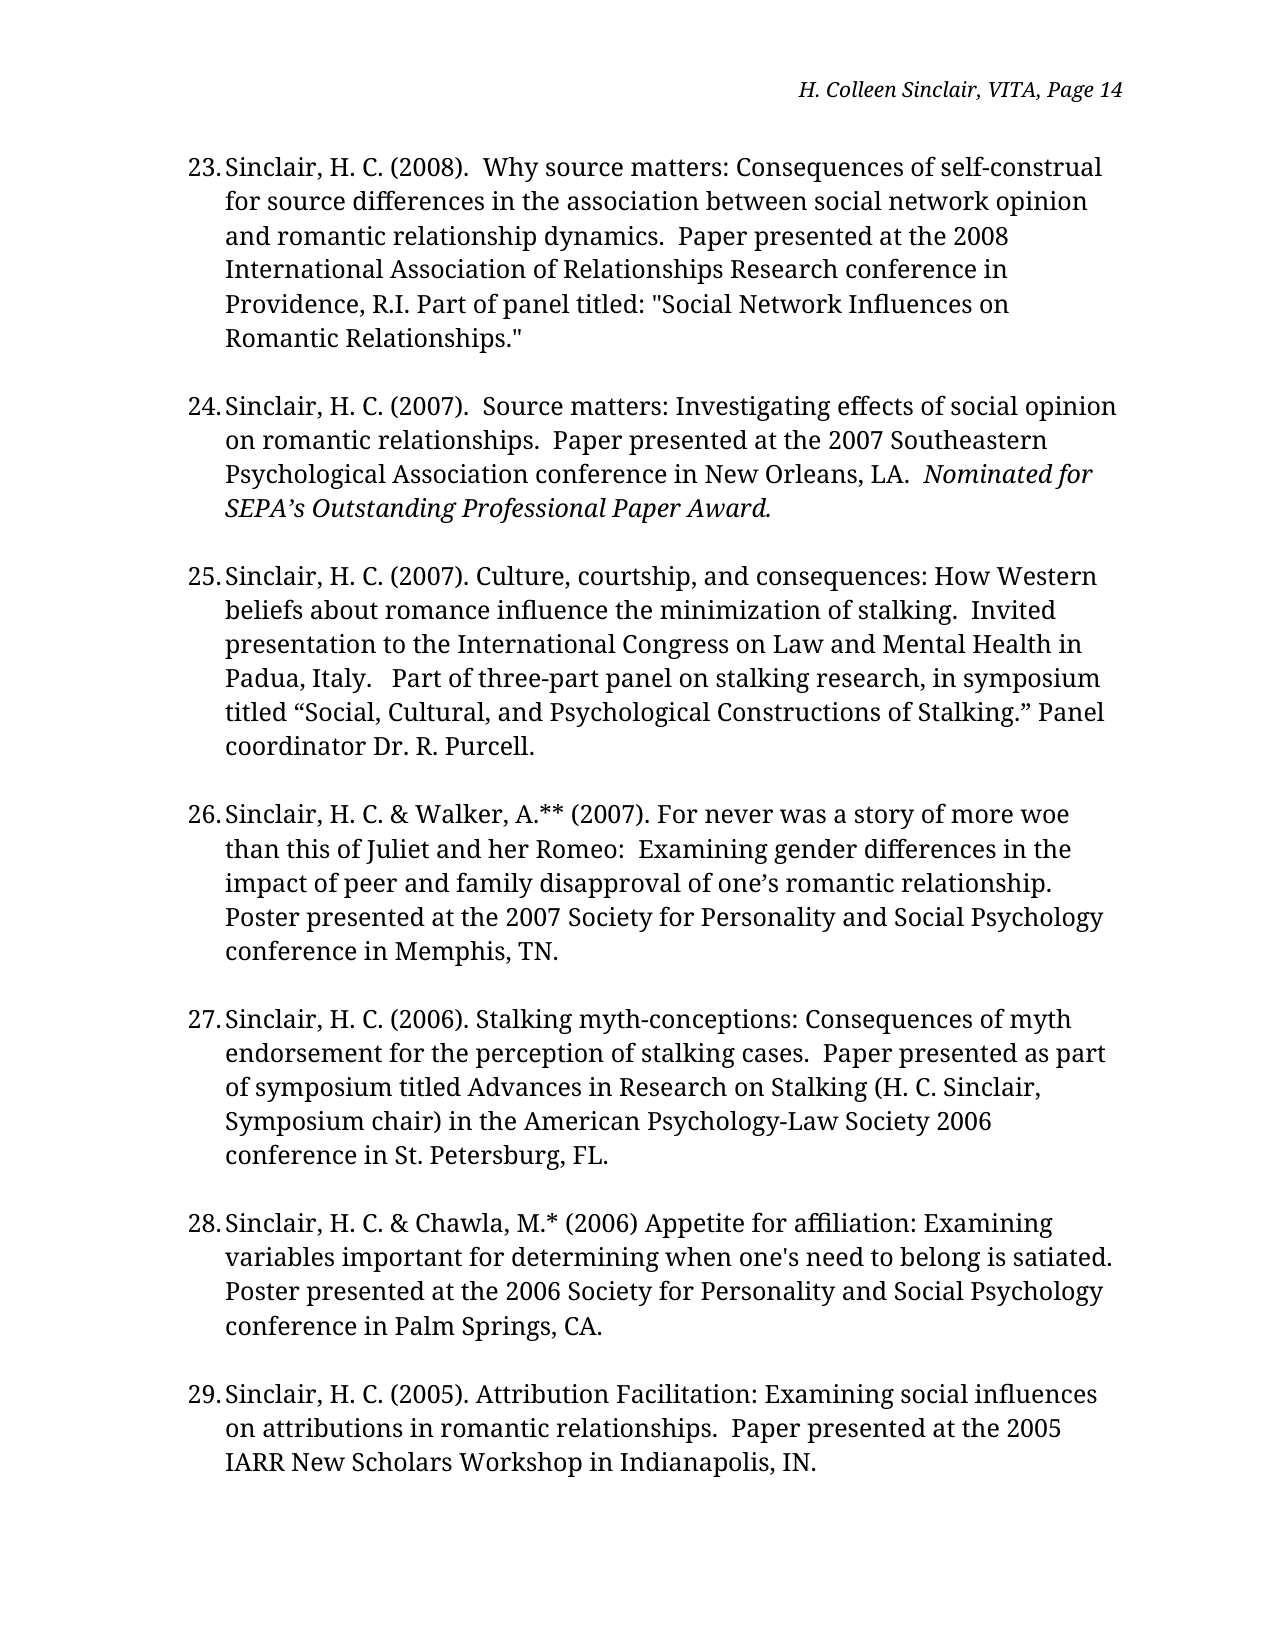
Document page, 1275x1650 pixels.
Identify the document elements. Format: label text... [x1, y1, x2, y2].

subtitle Sinclair, H. C. (2007). Culture, courtship, and consequences: How Western beliefs about romance influence the minimization of stalking. Invited presentation to the International Congress on Law and Mental Health in Padua, Italy. Part of three-part panel on stalking research, in symposium titled “Social, Cultural, and Psychological Constructions of Stalking.” Panel coordinator Dr. R. Purcell. [187, 559, 1125, 763]
list Sinclair, H. C. & Walker, A.** (2007). For never was a story of more woe than this of Juliet and her Romeo: Examining gender differences in the impact of peer and family disapproval of one’s romantic relationship. Poster presented at the 2007 Society for Personality and Social Psychology conference in Memphis, TN. [187, 797, 1125, 967]
subtitle Sinclair, H. C. (2007). Source matters: Investigating effects of social opinion on romantic relationships. Paper presented at the 2007 Southeastern Psychological Association conference in New Orleans, LA. Nominated for SEPA’s Outstanding Professional Paper Award. [187, 388, 1125, 525]
list Sinclair, H. C. (2006). Stalking myth-conceptions: Consequences of myth endorsement for the perception of stalking cases. Paper presented as part of symposium titled Advances in Research on Stalking (H. C. Sinclair, Symposium chair) in the American Psychology-Law Society 2006 conference in St. Petersburg, FL. [187, 1002, 1125, 1172]
list Sinclair, H. C. & Chawla, M.* (2006) Appetite for affiliation: Examining variables important for determining when one's need to belong is satiated. Poster presented at the 2006 Society for Personality and Social Psychology conference in Palm Springs, CA. [187, 1206, 1125, 1342]
list Sinclair, H. C. (2005). Attribution Facilitation: Examining social influences on attributions in romantic relationships. Paper presented at the 2005 IARR New Scholars Workshop in Indianapolis, IN. [187, 1376, 1125, 1478]
list Sinclair, H. C. (2008). Why source matters: Consequences of self-construal for source differences in the association between social network opinion and romantic relationship dynamics. Paper presented at the 2008 International Association of Relationships Research conference in Providence, R.I. Part of panel titled: "Social Network Influences on Romantic Relationships." [187, 150, 1125, 354]
